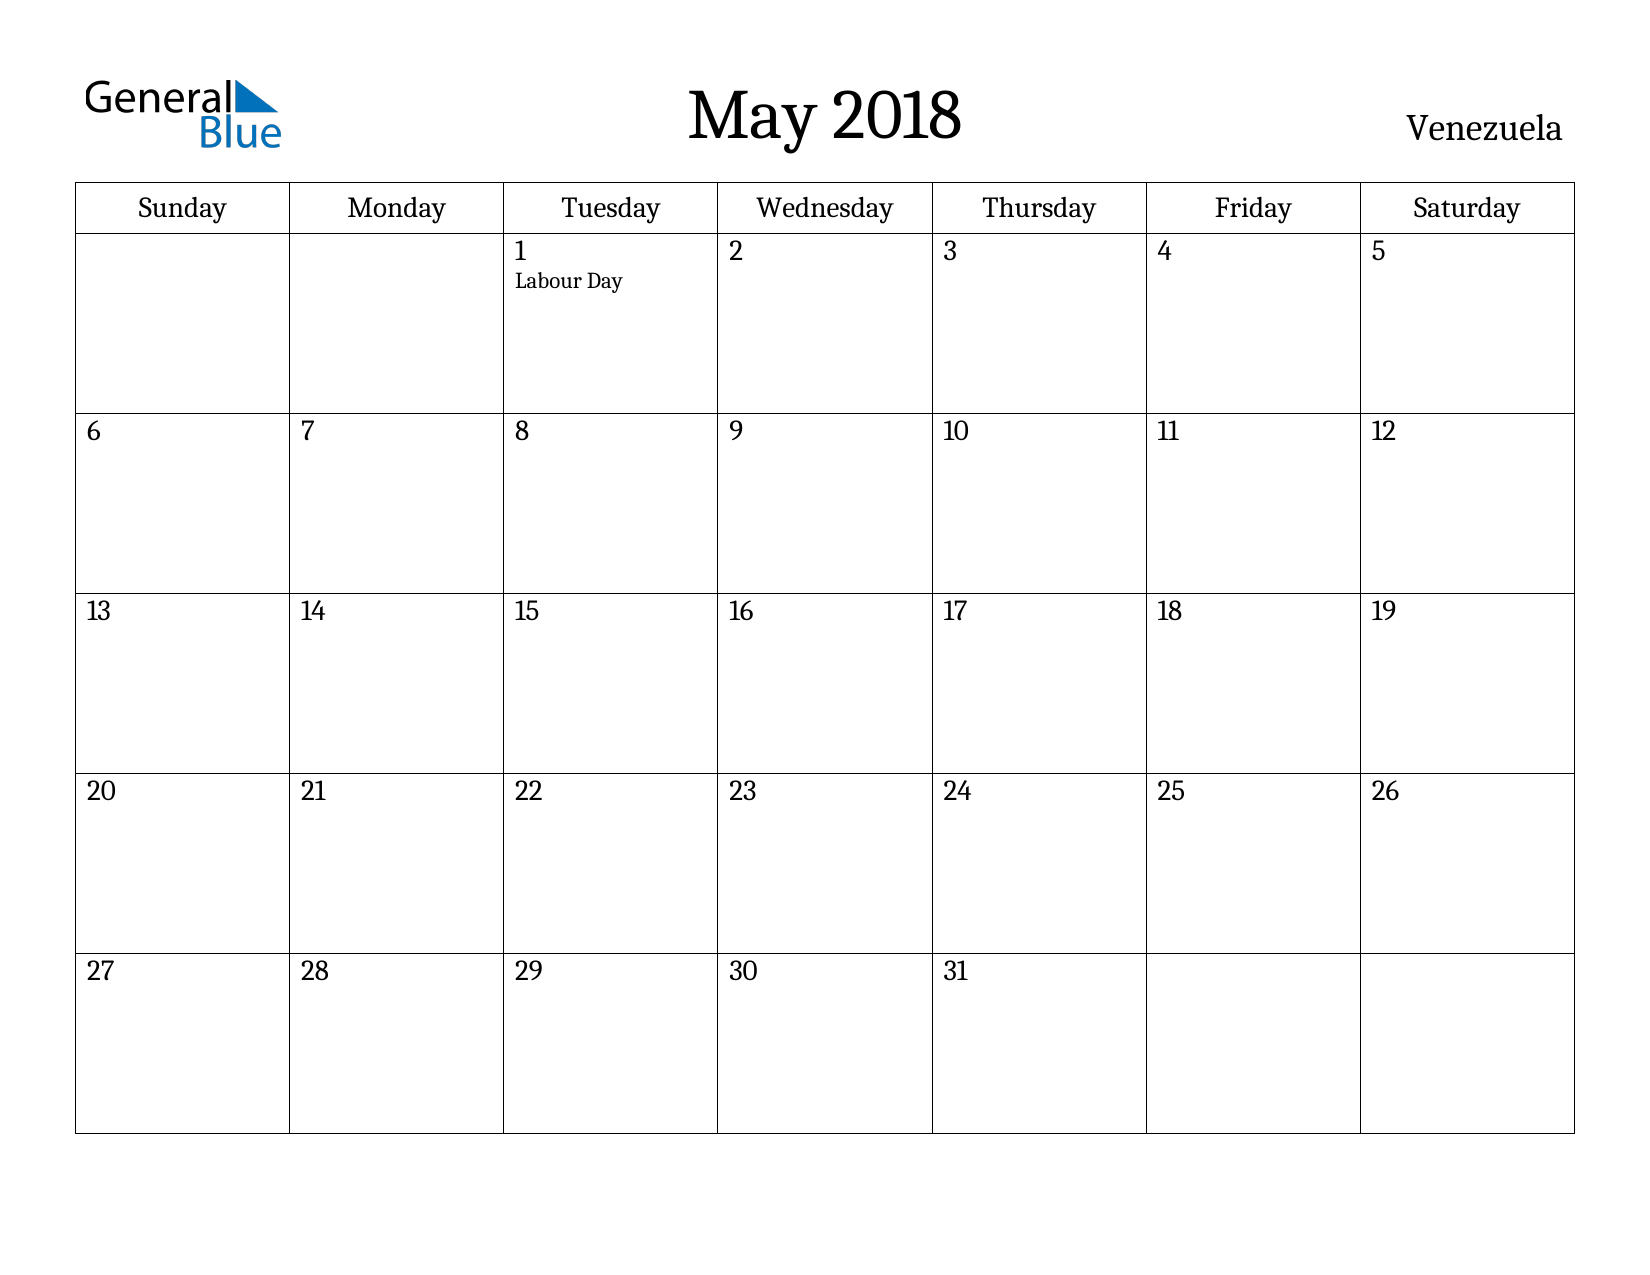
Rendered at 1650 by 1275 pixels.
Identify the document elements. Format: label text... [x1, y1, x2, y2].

table_cell [1147, 954, 1360, 987]
table_cell [290, 267, 503, 413]
table_cell 19 [1361, 594, 1574, 627]
table_cell 23 [718, 774, 932, 807]
table_cell Monday [290, 183, 503, 233]
table_cell 14 [290, 594, 503, 627]
table_cell [718, 808, 932, 953]
table_cell [933, 627, 1146, 773]
table_cell [290, 988, 503, 1133]
table_cell 3 [933, 234, 1146, 267]
table_cell Saturday [1361, 183, 1574, 233]
table_cell [290, 808, 503, 953]
table_cell [76, 808, 289, 953]
table_cell [1361, 448, 1574, 593]
table_cell [718, 988, 932, 1133]
table_cell Tuesday [504, 183, 717, 233]
table_cell 9 [718, 414, 932, 447]
table_cell 12 [1361, 414, 1574, 447]
table_cell 1 [504, 234, 717, 267]
table_header May 2018 [504, 75, 1146, 182]
table_cell [76, 267, 289, 413]
table_cell [76, 448, 289, 593]
table_cell 22 [504, 774, 717, 807]
table_header [76, 75, 503, 182]
table_cell [504, 988, 717, 1133]
table_cell [1147, 808, 1360, 953]
table_cell [290, 448, 503, 593]
table_cell [1147, 627, 1360, 773]
table_cell 6 [76, 414, 289, 447]
table_cell 21 [290, 774, 503, 807]
table_cell 17 [933, 594, 1146, 627]
table_cell 10 [933, 414, 1146, 447]
table_cell [933, 988, 1146, 1133]
table_cell Wednesday [718, 183, 932, 233]
table_cell 28 [290, 954, 503, 987]
table_cell 29 [504, 954, 717, 987]
table_cell 18 [1147, 594, 1360, 627]
table_cell Friday [1147, 183, 1360, 233]
table_cell [1361, 988, 1574, 1133]
table_cell Thursday [933, 183, 1146, 233]
table_cell [933, 808, 1146, 953]
table_cell [76, 988, 289, 1133]
table_cell 7 [290, 414, 503, 447]
picture [86, 80, 281, 148]
table_header Venezuela [1146, 75, 1574, 182]
table_cell [76, 234, 289, 267]
table_cell 31 [933, 954, 1146, 987]
table_cell [1147, 988, 1360, 1133]
table_cell 5 [1361, 234, 1574, 267]
table_cell [1147, 448, 1360, 593]
table_cell [290, 234, 503, 267]
table_cell 26 [1361, 774, 1574, 807]
table_cell [1361, 954, 1574, 987]
table_cell [1147, 267, 1360, 413]
table_cell [504, 627, 717, 773]
table_cell 30 [718, 954, 932, 987]
table_cell 24 [933, 774, 1146, 807]
table_cell 25 [1147, 774, 1360, 807]
table_cell 4 [1147, 234, 1360, 267]
table_cell [1361, 627, 1574, 773]
table_cell [1361, 267, 1574, 413]
table_cell 2 [718, 234, 932, 267]
table_cell [76, 627, 289, 773]
table_cell Labour Day [504, 267, 717, 413]
table_cell [718, 627, 932, 773]
table_cell 15 [504, 594, 717, 627]
table_cell 27 [76, 954, 289, 987]
table_cell [718, 448, 932, 593]
table_cell 16 [718, 594, 932, 627]
table_cell 8 [504, 414, 717, 447]
table_cell [1361, 808, 1574, 953]
table_cell 13 [76, 594, 289, 627]
table_cell [504, 808, 717, 953]
table_cell [718, 267, 932, 413]
table_cell [504, 448, 717, 593]
table_cell 11 [1147, 414, 1360, 447]
table_cell [290, 627, 503, 773]
table_cell [933, 448, 1146, 593]
table_cell 20 [76, 774, 289, 807]
table_cell [933, 267, 1146, 413]
table_cell Sunday [76, 183, 289, 233]
